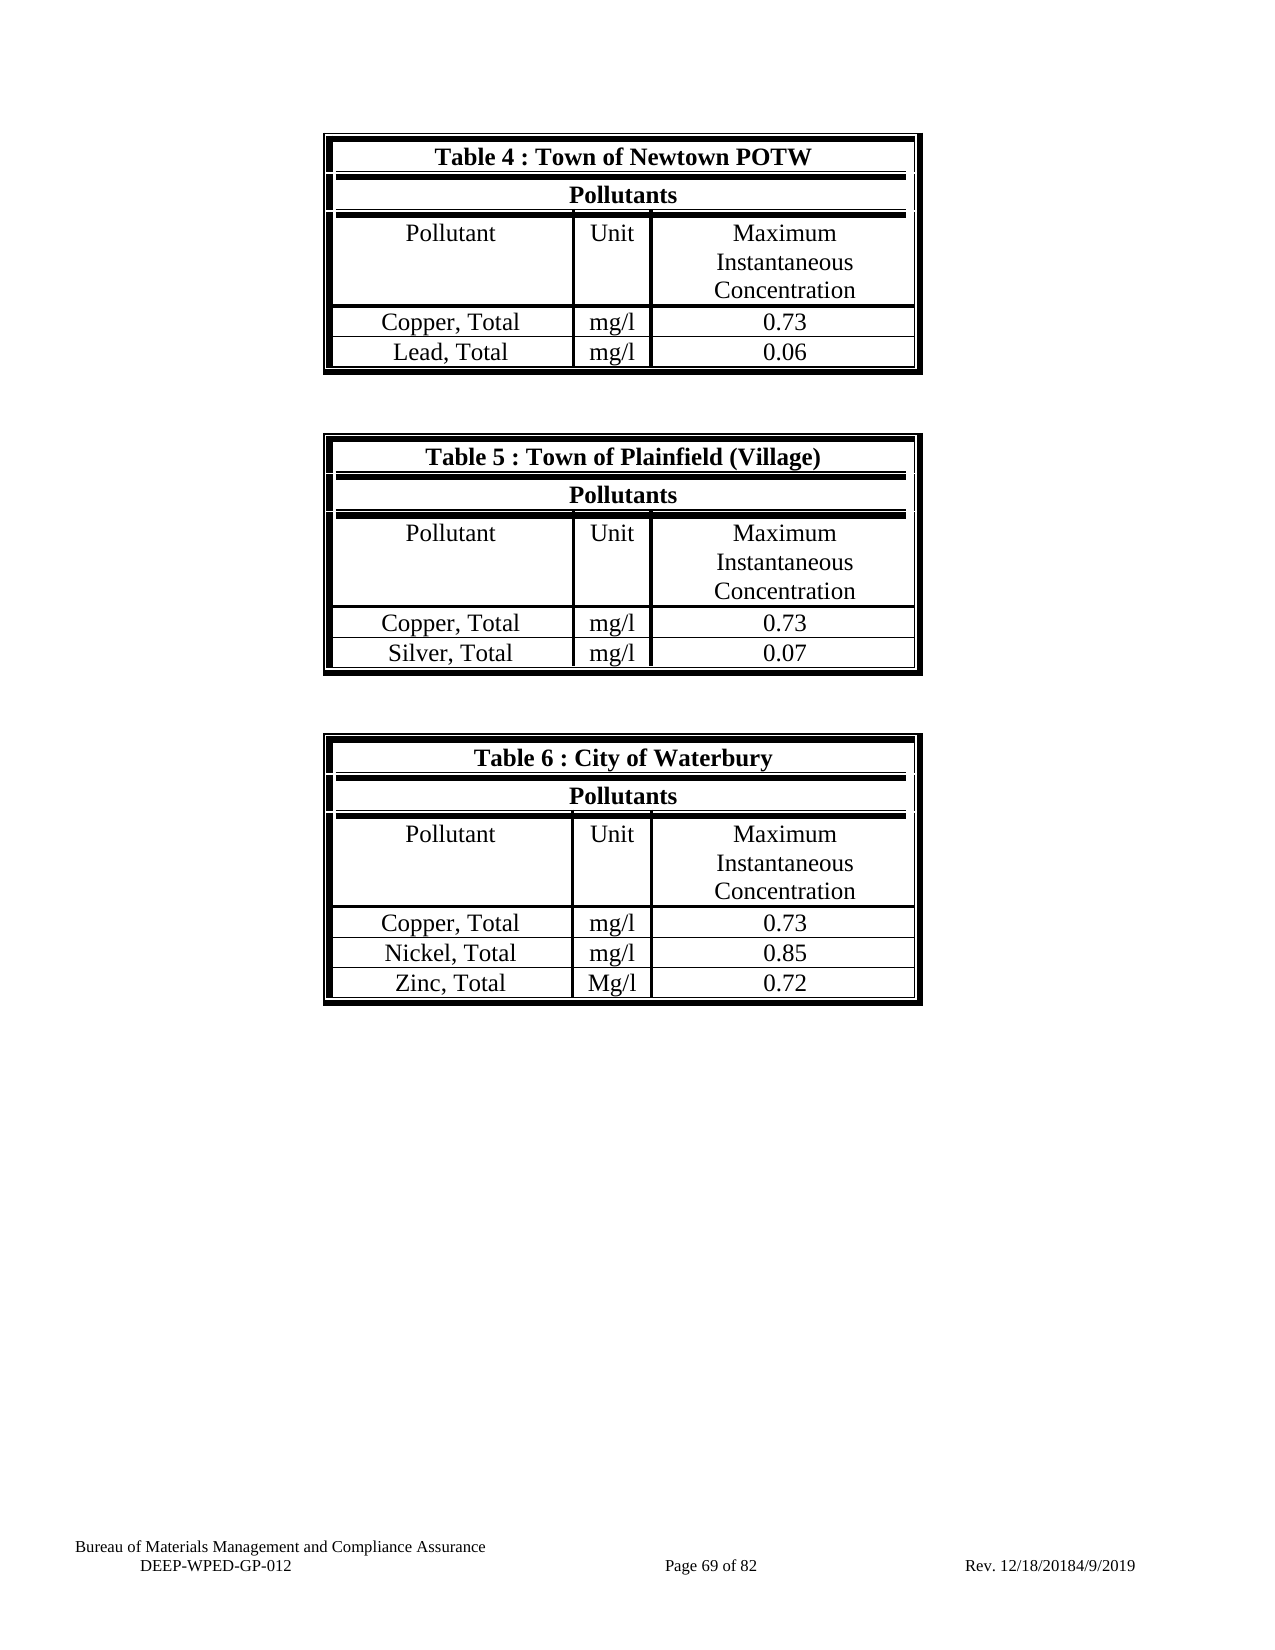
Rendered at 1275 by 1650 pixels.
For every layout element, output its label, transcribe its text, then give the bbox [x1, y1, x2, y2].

table_cell mg/l [574, 938, 650, 967]
table_cell Silver, Total [333, 638, 572, 666]
table_cell Maximum Instantaneous Concentration [653, 810, 917, 905]
table_cell Copper, Total [333, 608, 572, 637]
table_cell Nickel, Total [333, 938, 571, 967]
table_cell Unit [575, 218, 649, 304]
table_header Table 5 : Town of Plainfield (Village) [333, 442, 914, 471]
table_cell 0.72 [653, 968, 914, 997]
table_cell 0.06 [653, 337, 914, 366]
table_cell Maximum Instantaneous Concentration [653, 209, 917, 304]
table_cell Unit [574, 819, 650, 905]
table_cell 0.73 [653, 308, 914, 336]
table_cell Pollutant [328, 209, 572, 304]
table_cell Copper, Total [333, 308, 572, 336]
table_header Table 6 : City of Waterbury [333, 743, 914, 771]
table_cell mg/l [574, 908, 650, 937]
table_cell 0.73 [653, 608, 914, 637]
table_cell Pollutants [328, 771, 917, 809]
table_header Table 4 : Town of Newtown POTW [333, 142, 914, 171]
table_cell 0.07 [653, 638, 914, 666]
table_cell mg/l [575, 337, 649, 366]
table_cell Unit [575, 519, 649, 605]
table_cell mg/l [575, 308, 649, 336]
table_cell Maximum Instantaneous Concentration [653, 509, 917, 605]
table_cell Pollutants [328, 171, 917, 209]
table_cell Pollutant [328, 509, 572, 605]
table_cell Pollutants [328, 471, 917, 509]
table_cell Lead, Total [333, 337, 572, 366]
table_cell mg/l [575, 638, 649, 666]
table_cell Mg/l [574, 968, 650, 997]
table_cell Zinc, Total [333, 968, 571, 997]
table_cell Copper, Total [333, 908, 571, 937]
table_cell 0.85 [653, 938, 914, 967]
table_cell Pollutant [328, 810, 571, 905]
table_cell 0.73 [653, 908, 914, 937]
table_cell mg/l [575, 608, 649, 637]
